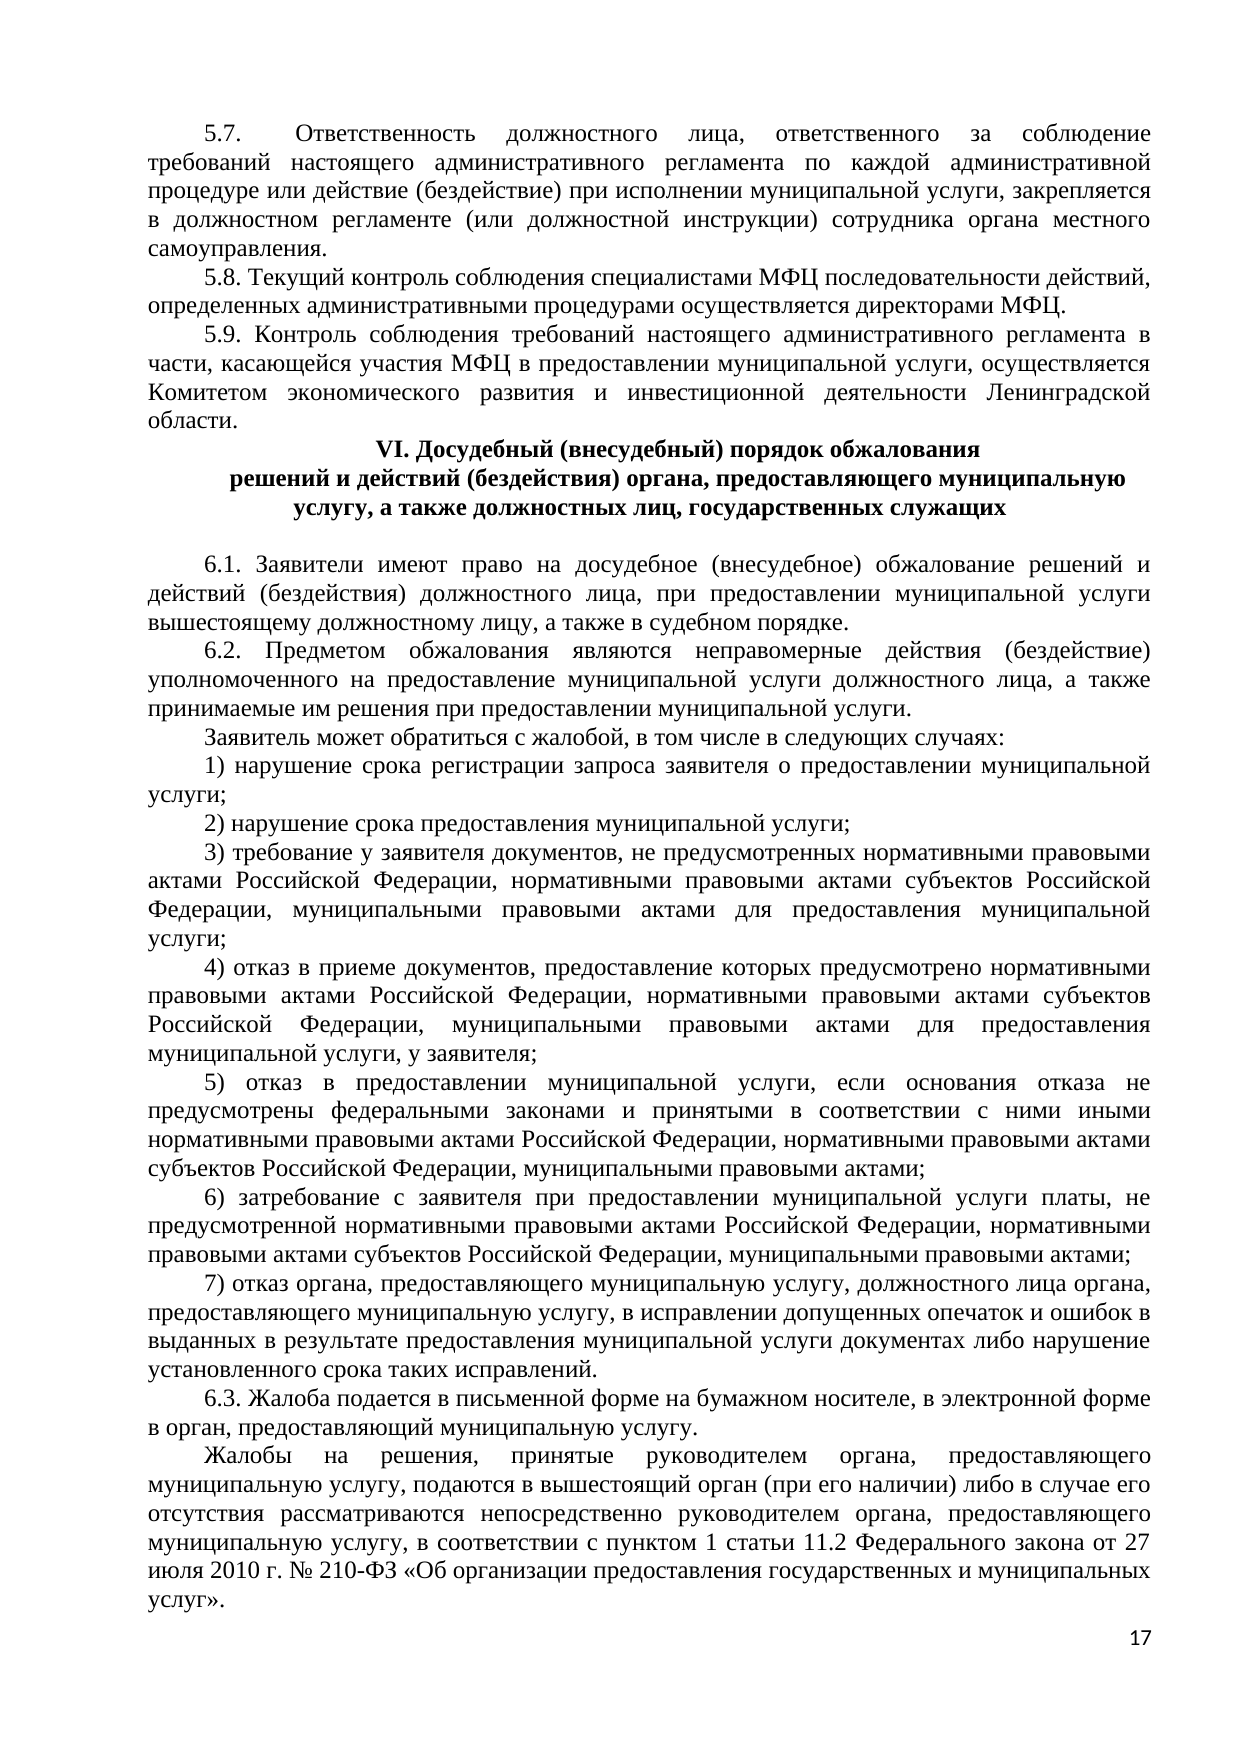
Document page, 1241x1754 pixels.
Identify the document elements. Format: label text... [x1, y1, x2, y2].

text 5.8. Текущий контроль соблюдения специалистами МФЦ последовательности действий, определенных административными процедурами осуществляется директорами МФЦ. [148, 262, 1152, 319]
text Заявитель может обратиться с жалобой, в том числе в следующих случаях: [148, 722, 1152, 751]
text VI. Досудебный (внесудебный) порядок обжалования [148, 434, 1152, 463]
text 2) нарушение срока предоставления муниципальной услуги; [148, 808, 1152, 837]
text 1) нарушение срока регистрации запроса заявителя о предоставлении муниципальной услуги; [148, 751, 1152, 808]
text 5.7. Ответственность должностного лица, ответственного за соблюдение требований настоящего административного регламента по каждой административной процедуре или действие (бездействие) при исполнении муниципальной услуги, закрепляется в должностном регламенте (или должностной инструкции) сотрудника органа местного самоуправления. [148, 118, 1152, 262]
text 6.1. Заявители имеют право на досудебное (внесудебное) обжалование решений и действий (бездействия) должностного лица, при предоставлении муниципальной услуги вышестоящему должностному лицу, а также в судебном порядке. [148, 549, 1152, 636]
text 6) затребование с заявителя при предоставлении муниципальной услуги платы, не предусмотренной нормативными правовыми актами Российской Федерации, нормативными правовыми актами субъектов Российской Федерации, муниципальными правовыми актами; [148, 1182, 1152, 1268]
text Жалобы на решения, принятые руководителем органа, предоставляющего муниципальную услугу, подаются в вышестоящий орган (при его наличии) либо в случае его отсутствия рассматриваются непосредственно руководителем органа, предоставляющего муниципальную услугу, в соответствии с пунктом 1 статьи 11.2 Федерального закона от 27 июля 2010 г. № 210-ФЗ «Об организации предоставления государственных и муниципальных услуг». [148, 1441, 1152, 1613]
text 7) отказ органа, предоставляющего муниципальную услугу, должностного лица органа, предоставляющего муниципальную услугу, в исправлении допущенных опечаток и ошибок в выданных в результате предоставления муниципальной услуги документах либо нарушение установленного срока таких исправлений. [148, 1268, 1152, 1383]
text 5) отказ в предоставлении муниципальной услуги, если основания отказа не предусмотрены федеральными законами и принятыми в соответствии с ними иными нормативными правовыми актами Российской Федерации, нормативными правовыми актами субъектов Российской Федерации, муниципальными правовыми актами; [148, 1067, 1152, 1182]
text 4) отказ в приеме документов, предоставление которых предусмотрено нормативными правовыми актами Российской Федерации, нормативными правовыми актами субъектов Российской Федерации, муниципальными правовыми актами для предоставления муниципальной услуги, у заявителя; [148, 952, 1152, 1067]
text решений и действий (бездействия) органа, предоставляющего муниципальную услугу, а также должностных лиц, государственных служащих [148, 463, 1152, 521]
text 5.9. Контроль соблюдения требований настоящего административного регламента в части, касающейся участия МФЦ в предоставлении муниципальной услуги, осуществляется Комитетом экономического развития и инвестиционной деятельности Ленинградской области. [148, 319, 1152, 434]
text 6.2. Предметом обжалования являются неправомерные действия (бездействие) уполномоченного на предоставление муниципальной услуги должностного лица, а также принимаемые им решения при предоставлении муниципальной услуги. [148, 636, 1152, 722]
text 3) требование у заявителя документов, не предусмотренных нормативными правовыми актами Российской Федерации, нормативными правовыми актами субъектов Российской Федерации, муниципальными правовыми актами для предоставления муниципальной услуги; [148, 837, 1152, 952]
text 6.3. Жалоба подается в письменной форме на бумажном носителе, в электронной форме в орган, предоставляющий муниципальную услугу. [148, 1383, 1152, 1441]
